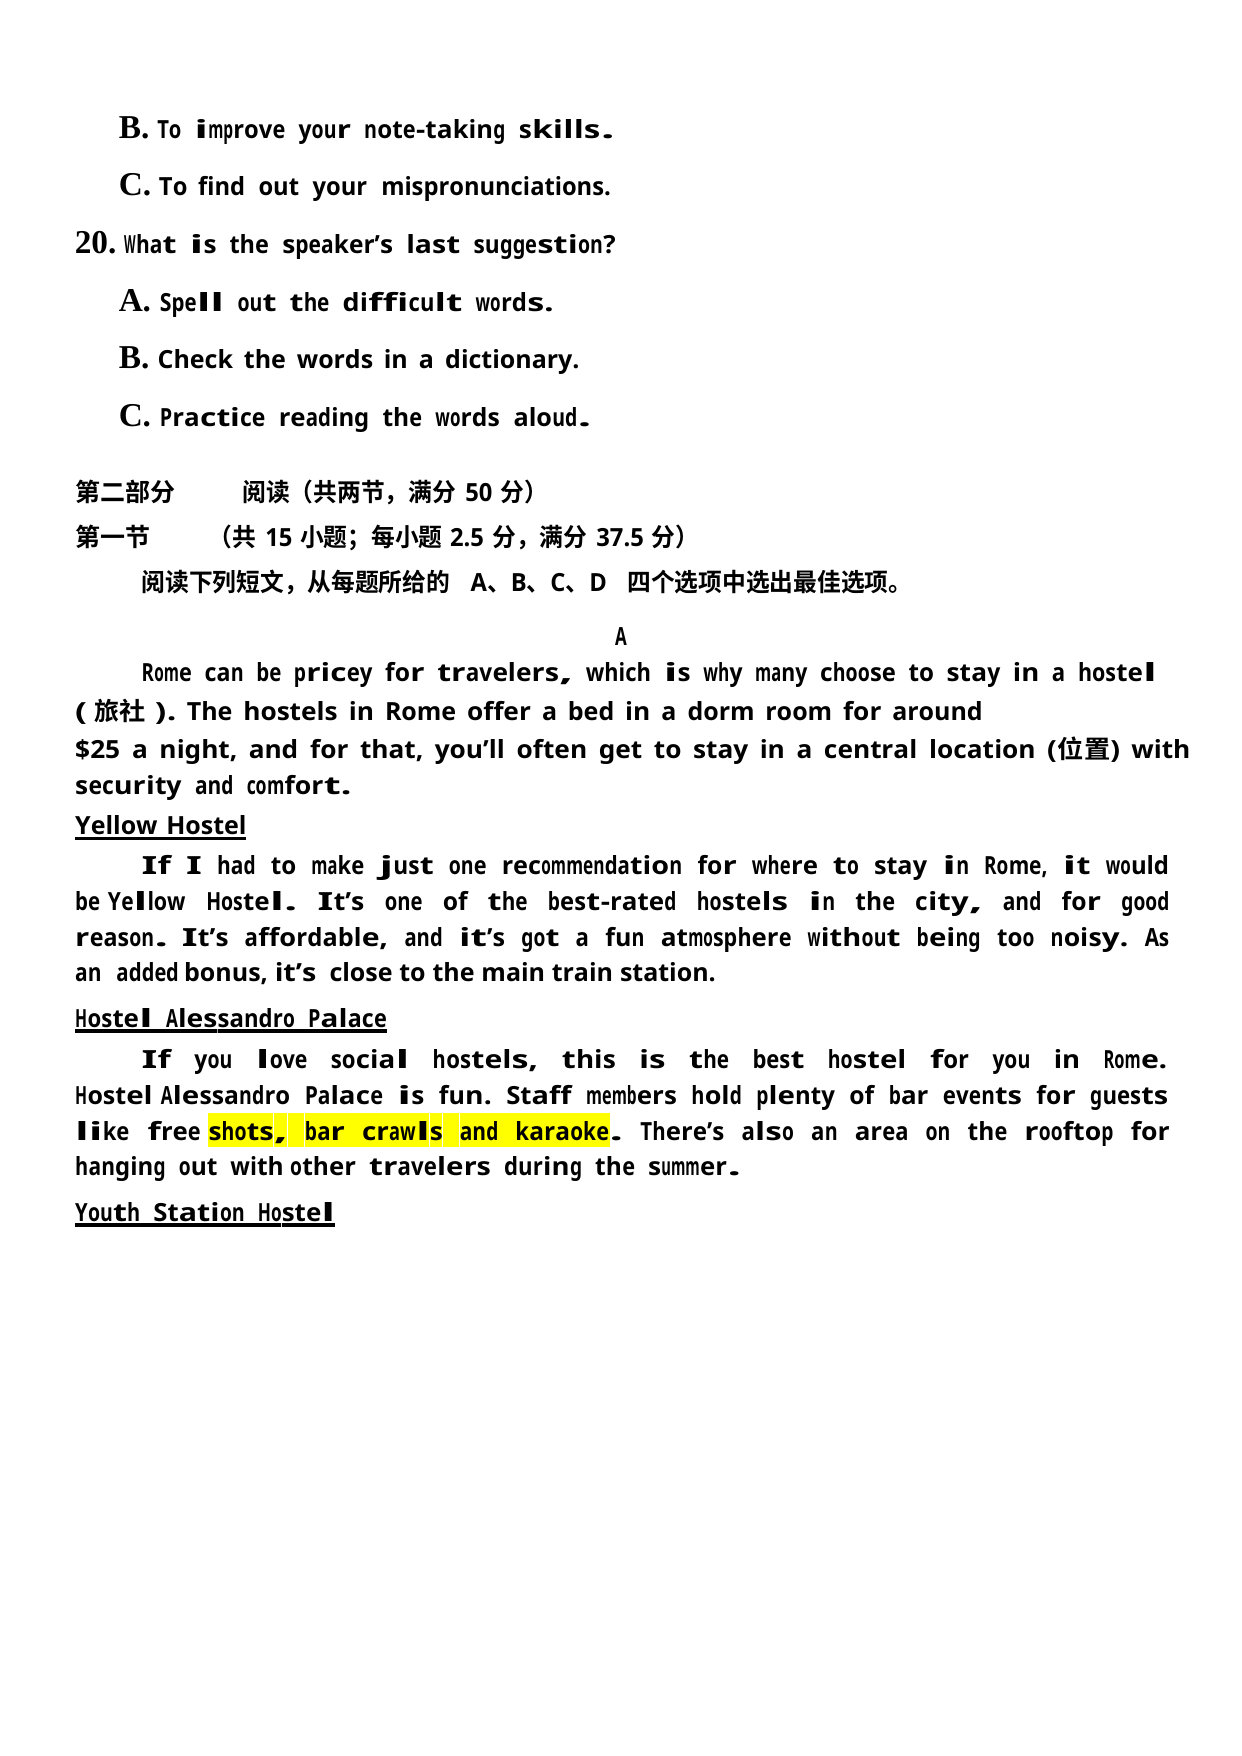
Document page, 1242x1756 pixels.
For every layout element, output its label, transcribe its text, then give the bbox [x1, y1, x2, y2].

list Check the words in a dictionary. [119, 337, 1194, 376]
text 第一节 （共15 小题；每小题 2.5 分，满分37.5 分） [75, 517, 1194, 553]
text A [48, 609, 1194, 655]
text If I had to make just one recommendation for where to stay in Rome, it would be Yellow Hostel. It’s one of the best-rated hostels in the city, and for good reason. It’s affordable, and it’s got a fun atmosphere without being too noisy. As an added bonus, it’s close to the main train station. [75, 848, 1170, 989]
text Yellow Hostel [75, 808, 1194, 842]
text Youth Station Hostel [75, 1185, 1194, 1231]
list To find out your mispronunciations. [119, 165, 1194, 203]
list Practice reading the words aloud. [118, 395, 1194, 433]
text Hostel Alessandro Palace [75, 991, 1194, 1036]
text If you love social hostels, this is the best hostel for you in Rome. Hostel Alessandro Palace is fun. Staff members hold plenty of bar events for guests like free shots, bar crawls and karaoke. There’s also an area on the rooftop for hanging out with other travelers during the summer. [75, 1042, 1169, 1183]
text 阅读下列短文，从每题所给的 A、B、C、D 四个选项中选出最佳选项。 [141, 562, 1194, 598]
list To improve your note-taking skills. [118, 107, 1194, 146]
list Spell out the difficult words. [118, 280, 1194, 318]
text $25 a night, and for that, you’ll often get to stay in a central location (位置) with security and comfort. [75, 729, 1194, 802]
text 第二部分 阅读（共两节，满分50 分） [75, 472, 1194, 508]
list What is the speaker’s last suggestion? [74, 222, 1194, 261]
text Rome can be pricey for travelers, which is why many choose to stay in a hostel ( 旅社 ). The hostels in Rome offer a bed in a dorm room for around [75, 655, 1166, 727]
